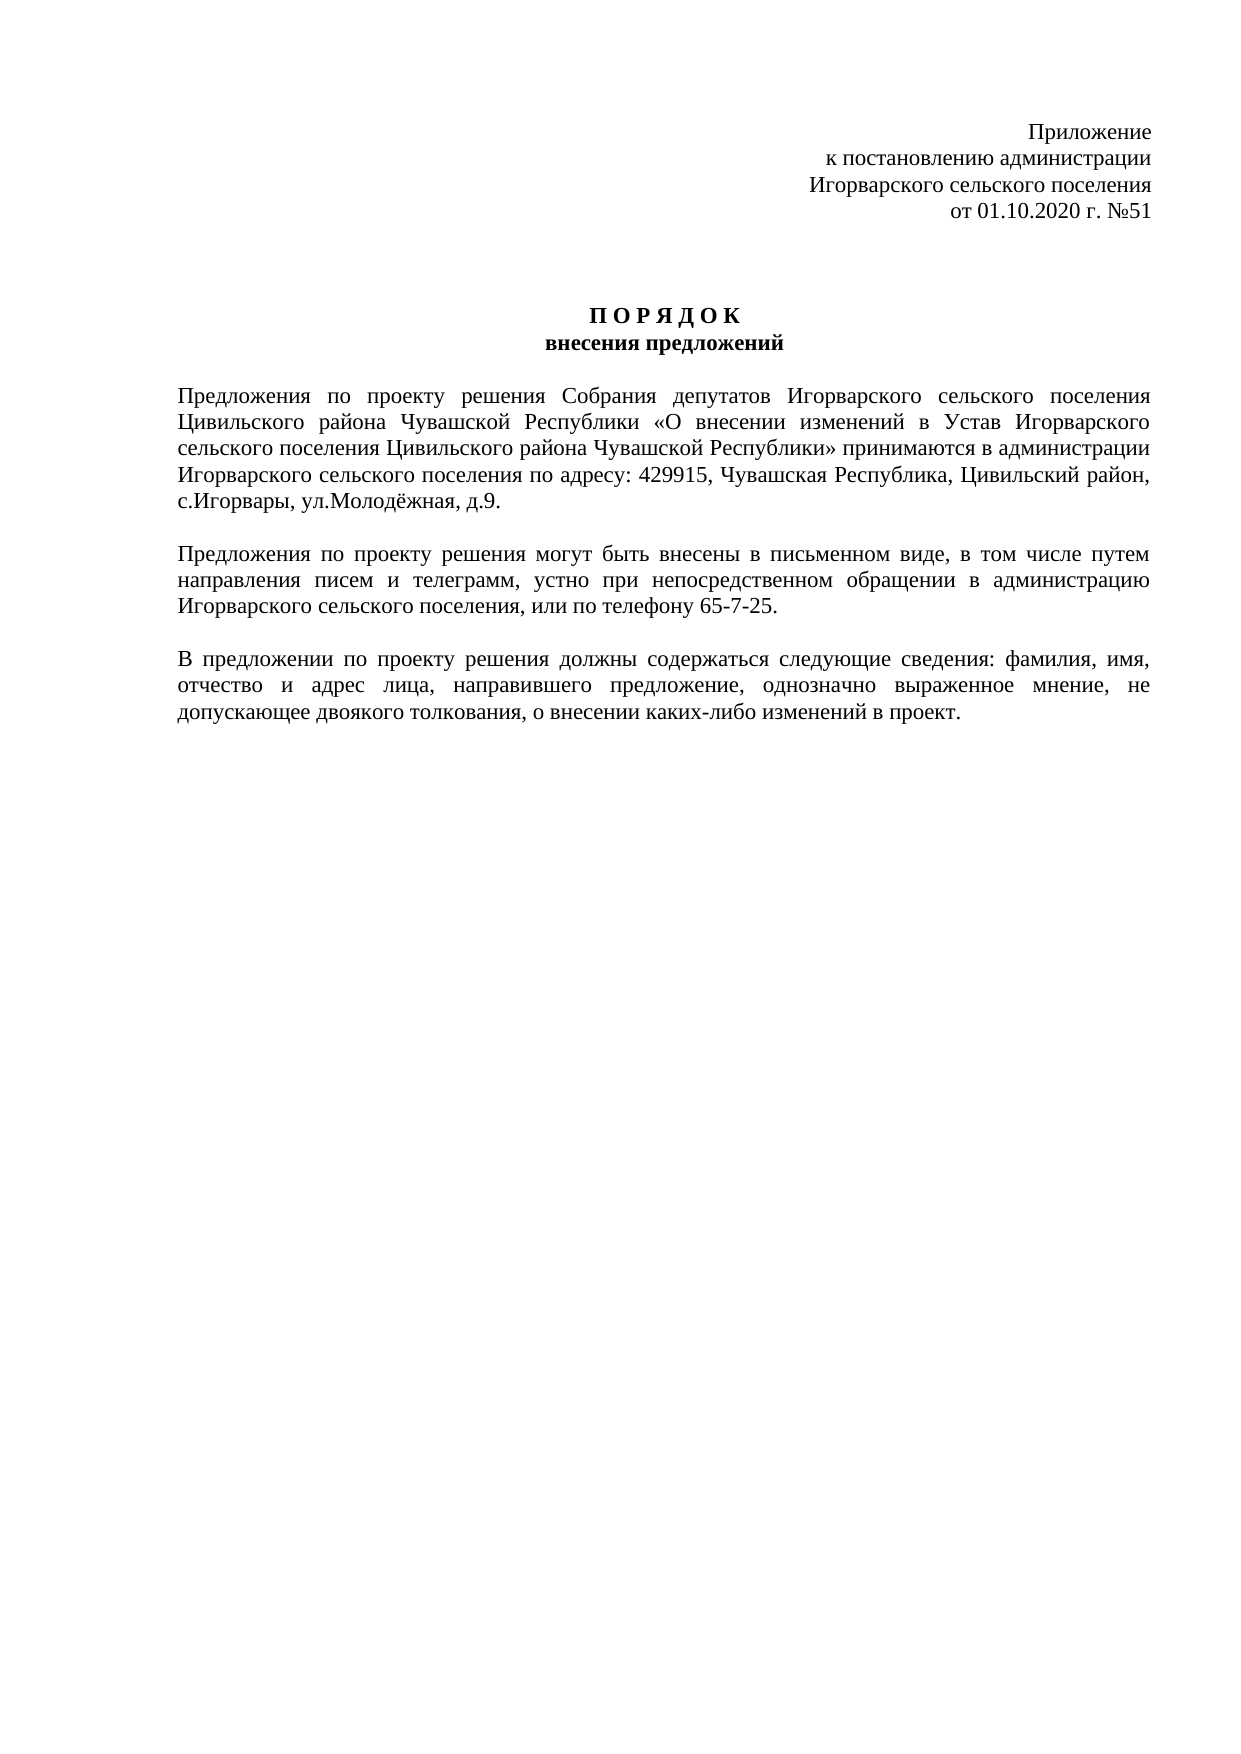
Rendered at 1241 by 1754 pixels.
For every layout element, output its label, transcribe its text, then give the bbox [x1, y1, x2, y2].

text Приложение [177, 118, 1152, 144]
text Предложения по проекту решения могут быть внесены в письменном виде, в том числе путем направления писем и телеграмм, устно при непосредственном обращении в администрацию Игорварского сельского поселения, или по телефону 65-7-25. [177, 540, 1152, 619]
text к постановлению администрации [177, 144, 1152, 171]
text от 01.10.2020 г. №51 [177, 197, 1152, 223]
text Предложения по проекту решения Собрания депутатов Игорварского сельского поселения Цивильского района Чувашской Республики «О внесении изменений в Устав Игорварского сельского поселения Цивильского района Чувашской Республики» принимаются в администрации Игорварского сельского поселения по адресу: 429915, Чувашская Республика, Цивильский район, с.Игорвары, ул.Молодёжная, д.9. [177, 382, 1152, 513]
text Игорварского сельского поселения [177, 171, 1152, 197]
text В предложении по проекту решения должны содержаться следующие сведения: фамилия, имя, отчество и адрес лица, направившего предложение, однозначно выраженное мнение, не допускающее двоякого толкования, о внесении каких-либо изменений в проект. [177, 645, 1152, 724]
text П О Р Я Д О К [177, 303, 1152, 329]
text внесения предложений [177, 329, 1152, 355]
